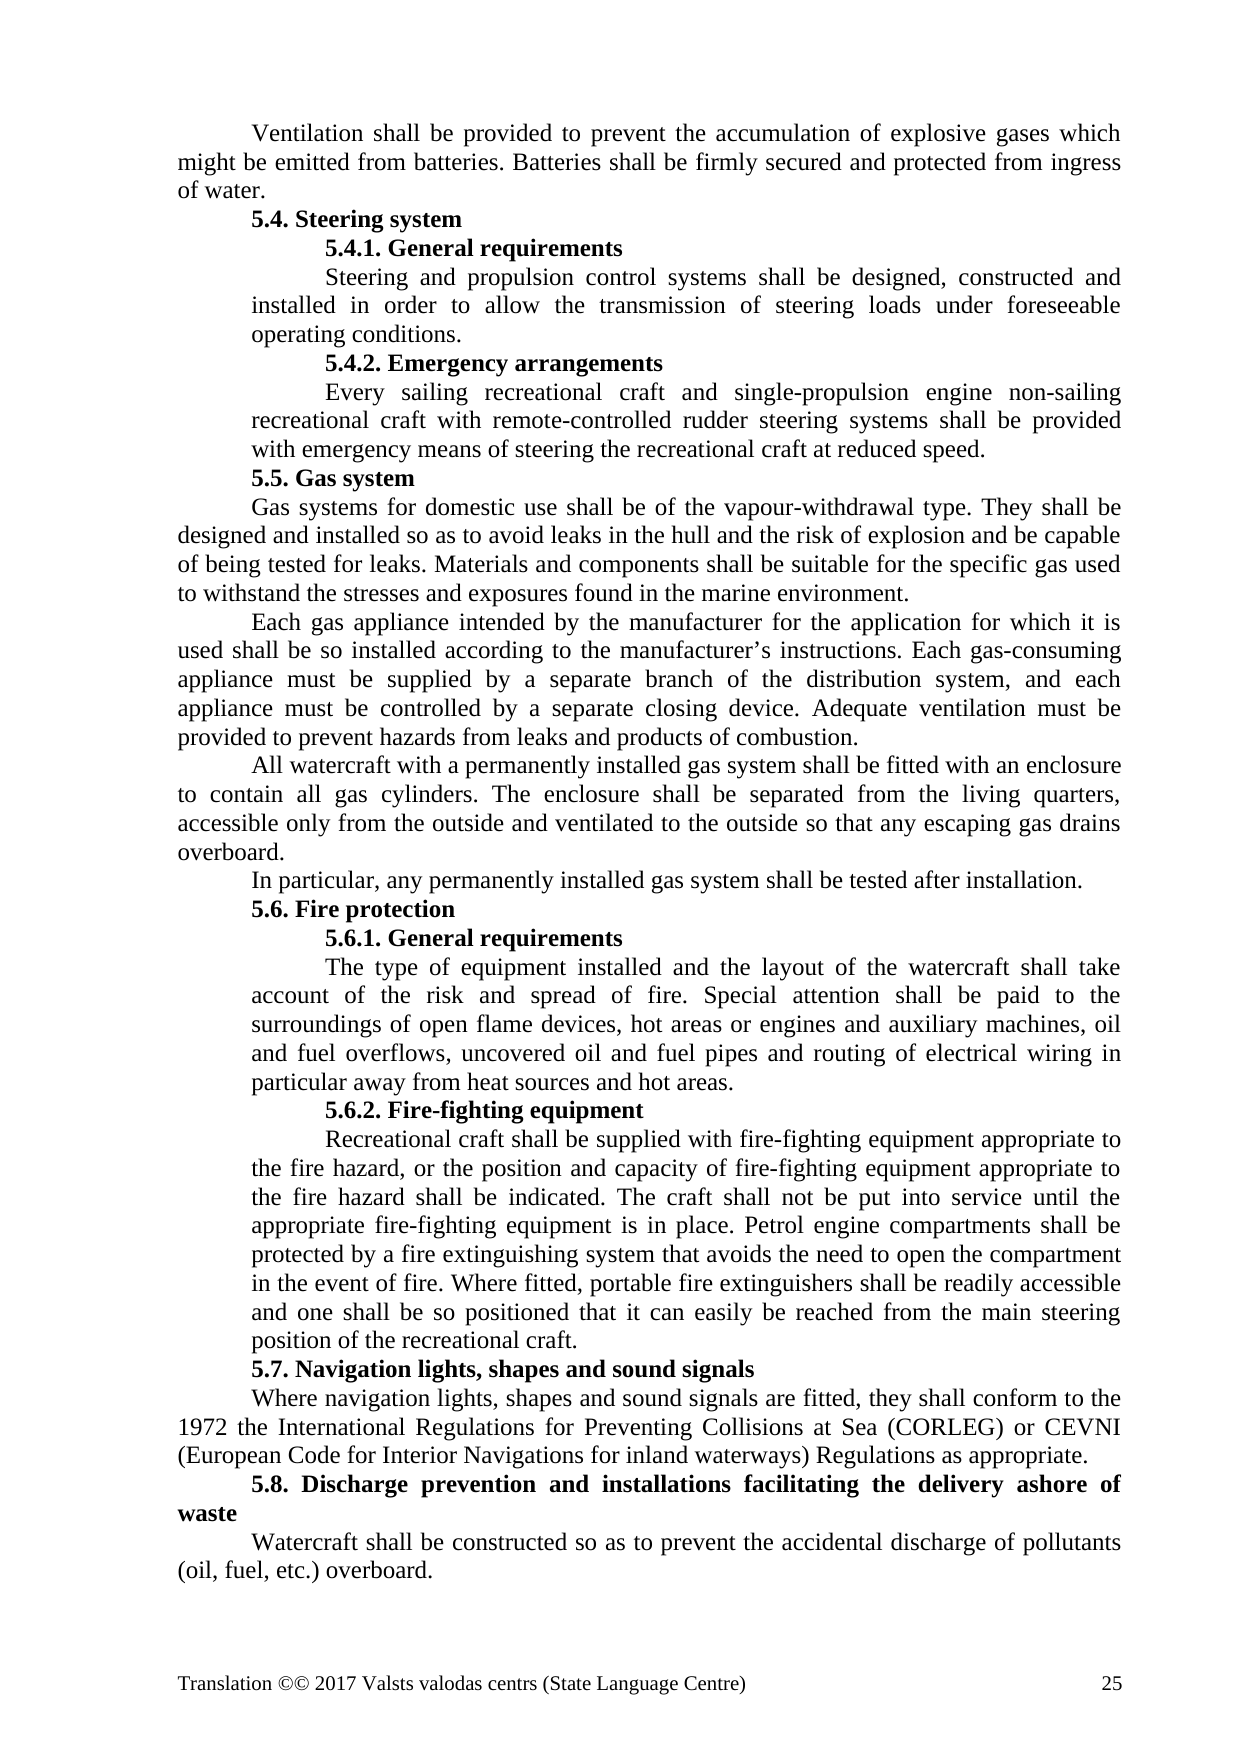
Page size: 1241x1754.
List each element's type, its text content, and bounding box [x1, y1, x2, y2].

text Watercraft shall be constructed so as to prevent the accidental discharge of pollutants (oil, fuel, etc.) overboard. [177, 1527, 1122, 1584]
text 5.4.2. Emergency arrangements [251, 348, 1122, 377]
text 5.8. Discharge prevention and installations facilitating the delivery ashore of waste [177, 1469, 1122, 1527]
text 5.7. Navigation lights, shapes and sound signals [177, 1354, 1122, 1383]
text In particular, any permanently installed gas system shall be tested after installation. [177, 866, 1122, 894]
text 5.4. Steering system [177, 204, 1122, 233]
text The type of equipment installed and the layout of the watercraft shall take account of the risk and spread of fire. Special attention shall be paid to the surroundings of open flame devices, hot areas or engines and auxiliary machines, oil and fuel overflows, uncovered oil and fuel pipes and routing of electrical wiring in particular away from heat sources and hot areas. [251, 952, 1122, 1096]
text Gas systems for domestic use shall be of the vapour-withdrawal type. They shall be designed and installed so as to avoid leaks in the hull and the risk of explosion and be capable of being tested for leaks. Materials and components shall be suitable for the specific gas used to withstand the stresses and exposures found in the marine environment. [177, 492, 1122, 607]
text Ventilation shall be provided to prevent the accumulation of explosive gases which might be emitted from batteries. Batteries shall be firmly secured and protected from ingress of water. [177, 118, 1122, 204]
text Where navigation lights, shapes and sound signals are fitted, they shall conform to the 1972 the International Regulations for Preventing Collisions at Sea (CORLEG) or CEVNI (European Code for Interior Navigations for inland waterways) Regulations as appropriate. [177, 1383, 1122, 1469]
text 5.6. Fire protection [177, 894, 1122, 923]
text 5.6.1. General requirements [251, 923, 1122, 952]
text 5.6.2. Fire-fighting equipment [251, 1096, 1122, 1124]
text 5.4.1. General requirements [251, 233, 1122, 262]
text Steering and propulsion control systems shall be designed, constructed and installed in order to allow the transmission of steering loads under foreseeable operating conditions. [251, 262, 1122, 348]
text 5.5. Gas system [177, 463, 1122, 492]
text All watercraft with a permanently installed gas system shall be fitted with an enclosure to contain all gas cylinders. The enclosure shall be separated from the living quarters, accessible only from the outside and ventilated to the outside so that any escaping gas drains overboard. [177, 751, 1122, 866]
text Every sailing recreational craft and single-propulsion engine non-sailing recreational craft with remote-controlled rudder steering systems shall be provided with emergency means of steering the recreational craft at reduced speed. [251, 377, 1122, 463]
text Recreational craft shall be supplied with fire-fighting equipment appropriate to the fire hazard, or the position and capacity of fire-fighting equipment appropriate to the fire hazard shall be indicated. The craft shall not be put into service until the appropriate fire-fighting equipment is in place. Petrol engine compartments shall be protected by a fire extinguishing system that avoids the need to open the compartment in the event of fire. Where fitted, portable fire extinguishers shall be readily accessible and one shall be so positioned that it can easily be reached from the main steering position of the recreational craft. [251, 1124, 1122, 1354]
text Each gas appliance intended by the manufacturer for the application for which it is used shall be so installed according to the manufacturer’s instructions. Each gas-consuming appliance must be supplied by a separate branch of the distribution system, and each appliance must be controlled by a separate closing device. Adequate ventilation must be provided to prevent hazards from leaks and products of combustion. [177, 607, 1122, 751]
